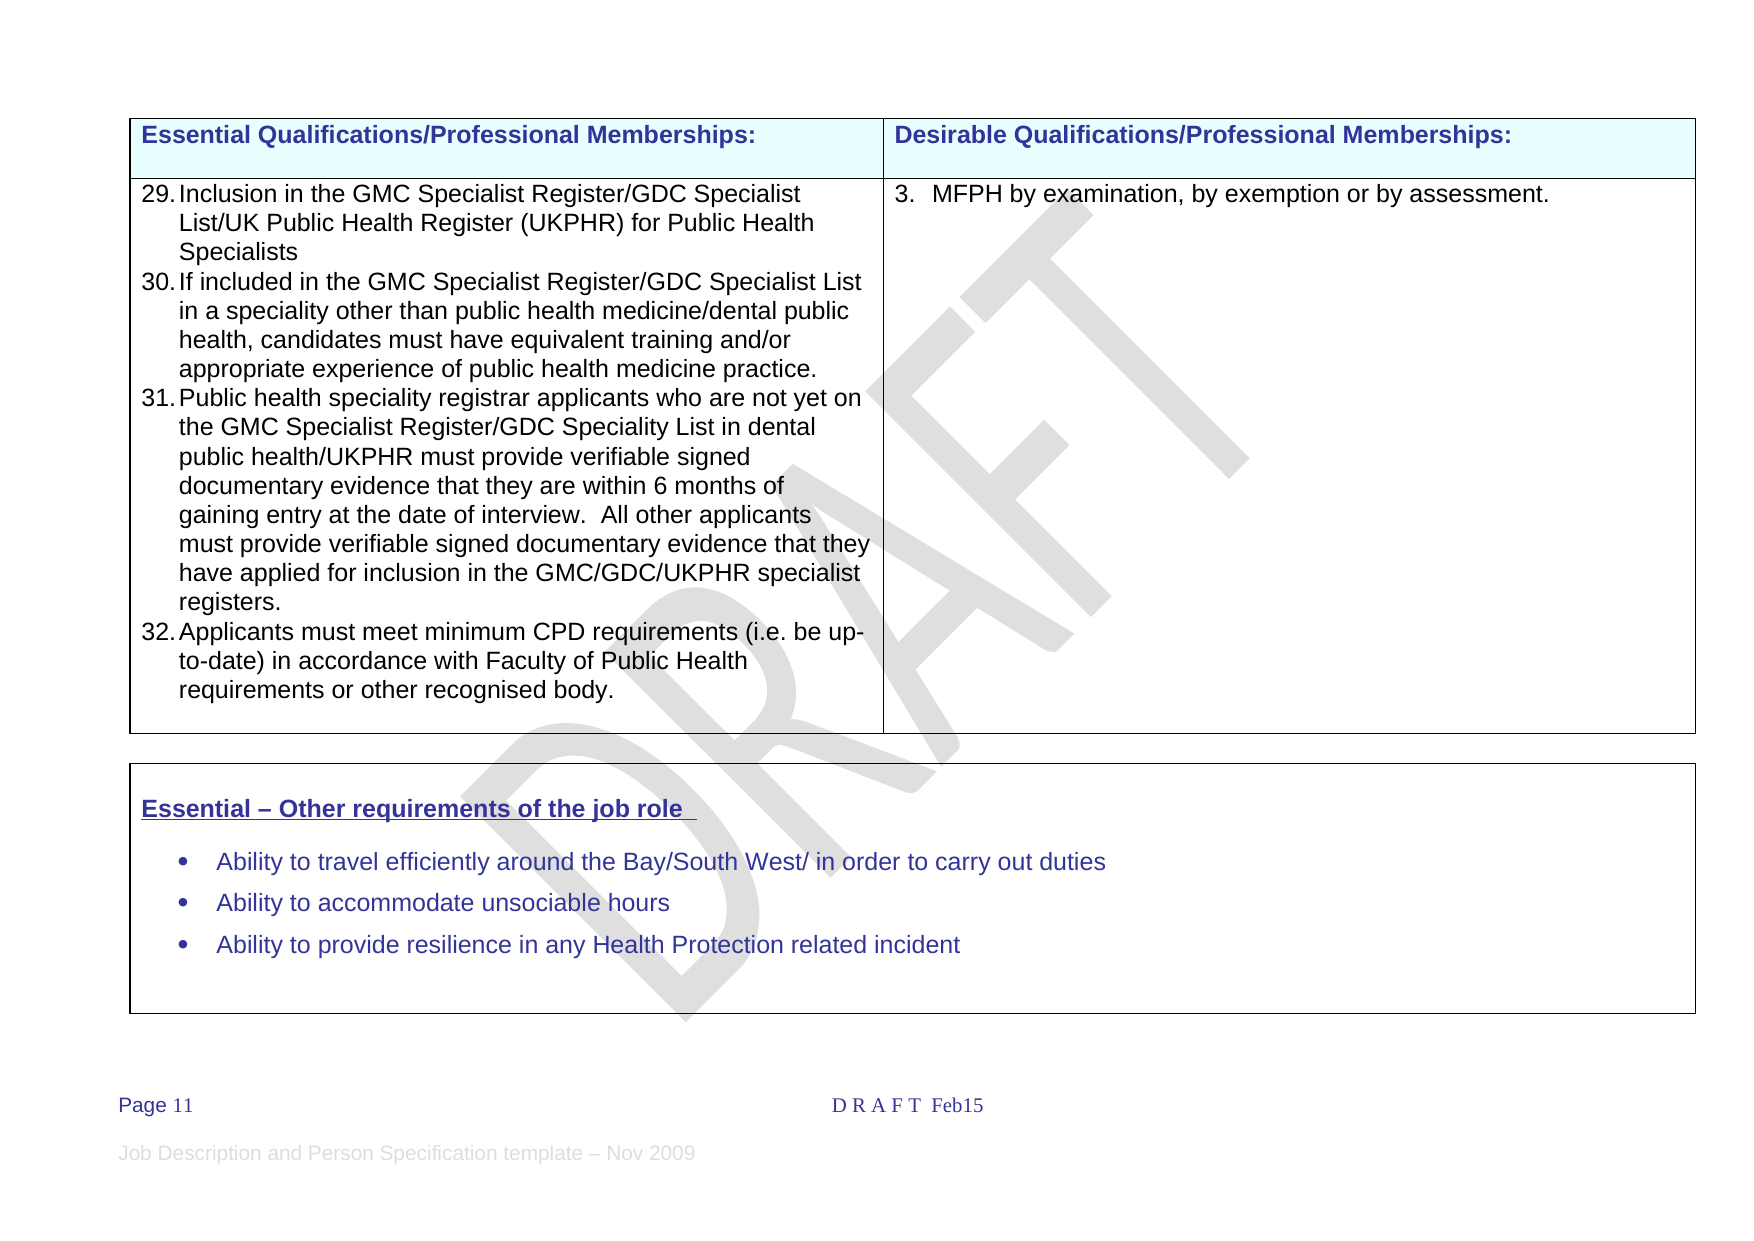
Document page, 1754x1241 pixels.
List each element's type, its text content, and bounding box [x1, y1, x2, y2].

table_cell Inclusion in the GMC Specialist Register/GDC Specialist List/UK Public Health Register (UKPHR) for Public Health Specialists If included in the GMC Specialist Register/GDC Specialist List in a speciality other than public health medicine/dental public health, candidates must have equivalent training and/or appropriate experience of public health medicine practice. Public health speciality registrar applicants who are not yet on the GMC Specialist Register/GDC Speciality List in dental public health/UKPHR must provide verifiable signed documentary evidence that they are within 6 months of gaining entry at the date of interview. All other applicants must provide verifiable signed documentary evidence that they have applied for inclusion in the GMC/GDC/UKPHR specialist registers. Applicants must meet minimum CPD requirements (i.e. be up-to-date) in accordance with Faculty of Public Health requirements or other recognised body. [131, 179, 883, 733]
table_header Essential Qualifications/Professional Memberships: [131, 119, 883, 177]
table_header Desirable Qualifications/Professional Memberships: [884, 119, 1695, 177]
table_header Essential – Other requirements of the job role Ability to travel efficiently around the Bay/South West/ in order to carry out duties Ability to accommodate unsociable hours Ability to provide resilience in any Health Protection related incident [131, 764, 1695, 1013]
table_cell MFPH by examination, by exemption or by assessment. [884, 179, 1695, 733]
